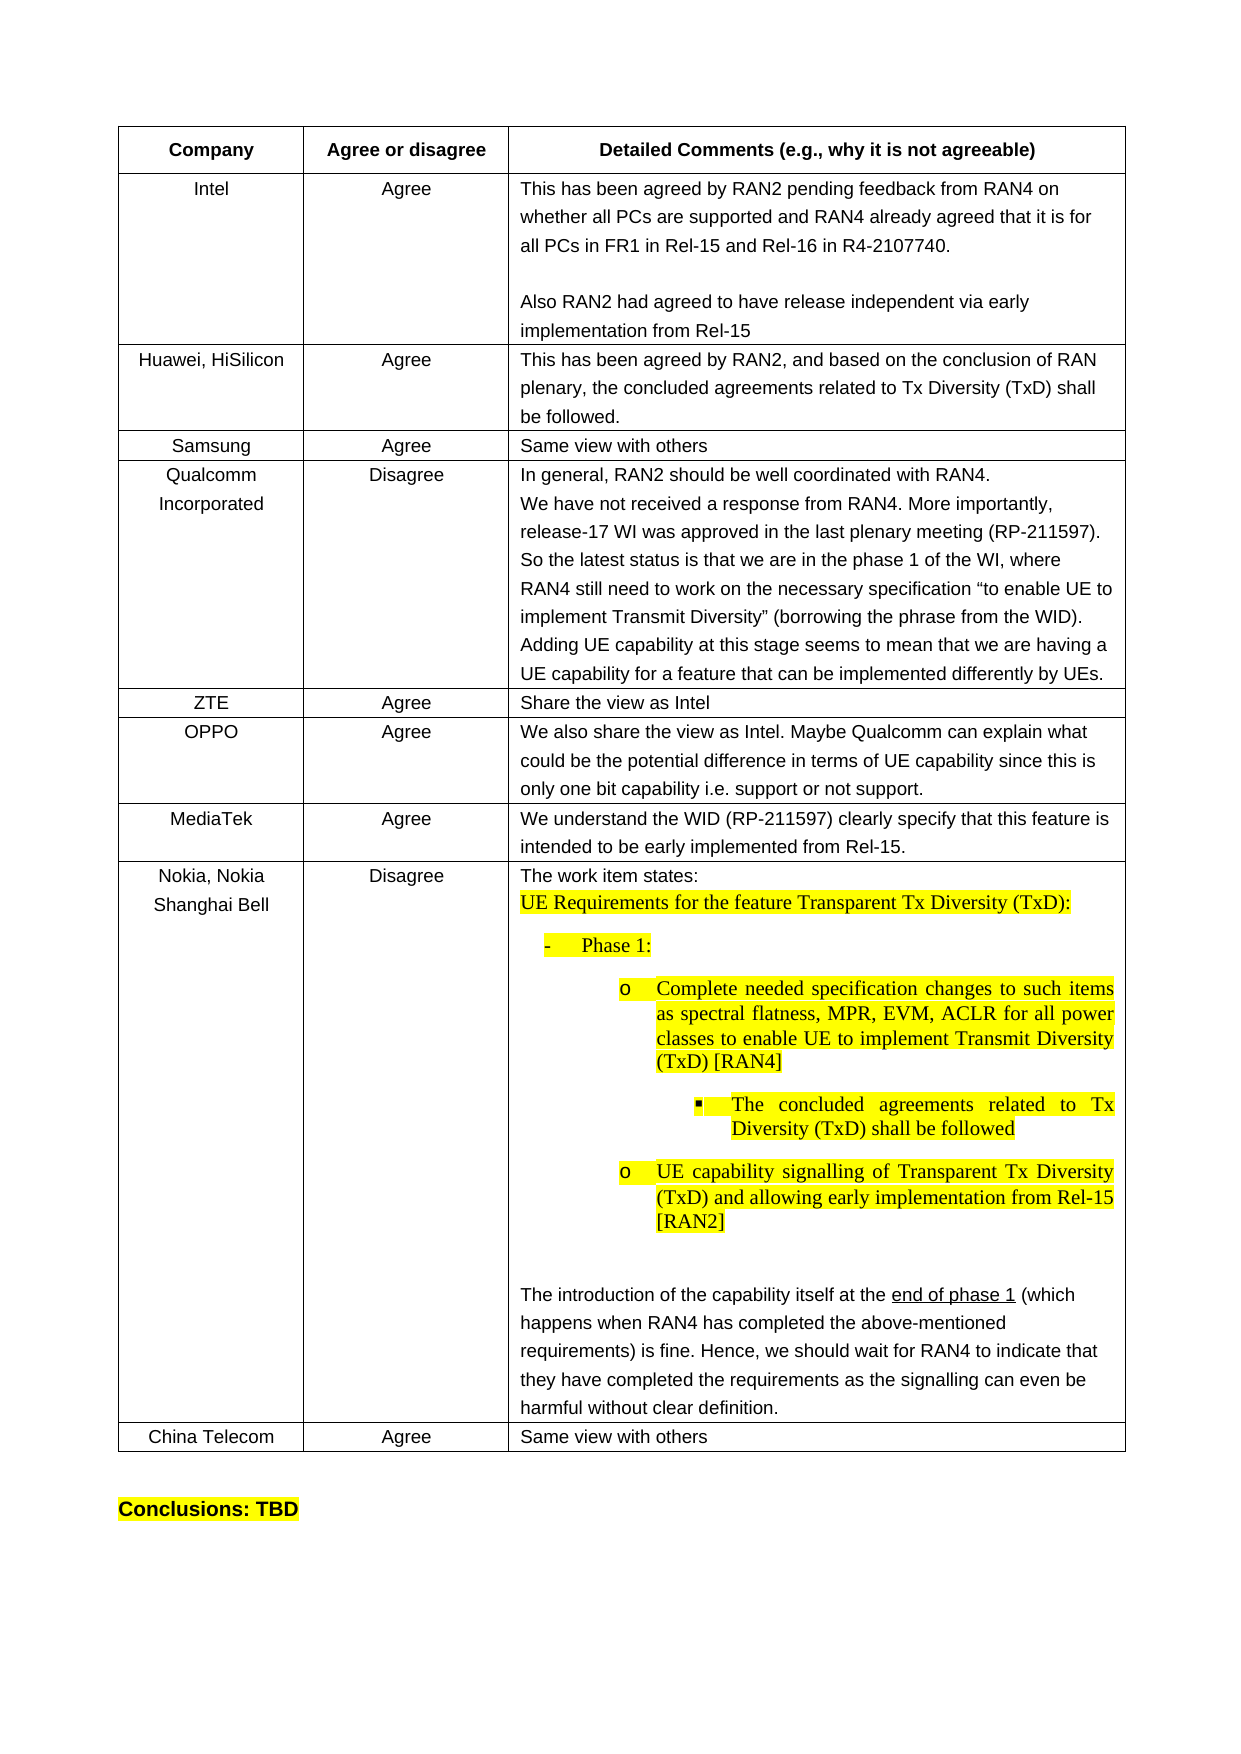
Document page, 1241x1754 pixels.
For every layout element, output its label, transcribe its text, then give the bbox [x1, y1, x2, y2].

table_header Agree or disagree [304, 127, 508, 173]
list Conclusions: TBD [118, 1495, 1122, 1523]
table_cell Agree [304, 1423, 508, 1451]
table_cell Agree [304, 174, 508, 344]
table_cell Agree [304, 804, 508, 861]
table_cell Same view with others [509, 1423, 1125, 1451]
table_cell Agree [304, 431, 508, 460]
table_cell Disagree [304, 461, 508, 687]
table_cell We also share the view as Intel. Maybe Qualcomm can explain what could be the potential difference in terms of UE capability since this is only one bit capability i.e. support or not support. [509, 718, 1125, 803]
table_cell Huawei, HiSilicon [119, 345, 303, 430]
table_header Company [119, 127, 303, 173]
table_cell Qualcomm Incorporated [119, 461, 303, 687]
table_header Detailed Comments (e.g., why it is not agreeable) [509, 127, 1125, 173]
table_cell We understand the WID (RP-211597) clearly specify that this feature is intended to be early implemented from Rel-15. [509, 804, 1125, 861]
table_cell This has been agreed by RAN2, and based on the conclusion of RAN plenary, the concluded agreements related to Tx Diversity (TxD) shall be followed. [509, 345, 1125, 430]
table_cell Agree [304, 689, 508, 717]
table_cell Disagree [304, 862, 508, 1422]
table_cell The work item states: UE Requirements for the feature Transparent Tx Diversity (TxD): Phase 1: Complete needed specification changes to such items as spectral flatness, MPR, EVM, ACLR for all power classes to enable UE to implement Transmit Diversity (TxD) [RAN4] The concluded agreements related to Tx Diversity (TxD) shall be followed UE capability signalling of Transparent Tx Diversity (TxD) and allowing early implementation from Rel-15 [RAN2] The introduction of the capability itself at the end of phase 1 (which happens when RAN4 has completed the above-mentioned requirements) is fine. Hence, we should wait for RAN4 to indicate that they have completed the requirements as the signalling can even be harmful without clear definition. [509, 862, 1125, 1422]
table_cell ZTE [119, 689, 303, 717]
table_cell Agree [304, 718, 508, 803]
table_cell This has been agreed by RAN2 pending feedback from RAN4 on whether all PCs are supported and RAN4 already agreed that it is for all PCs in FR1 in Rel-15 and Rel-16 in R4-2107740. Also RAN2 had agreed to have release independent via early implementation from Rel-15 [509, 174, 1125, 344]
table_cell OPPO [119, 718, 303, 803]
table_cell Same view with others [509, 431, 1125, 460]
table_cell Samsung [119, 431, 303, 460]
table_cell China Telecom [119, 1423, 303, 1451]
table_cell MediaTek [119, 804, 303, 861]
table_cell Agree [304, 345, 508, 430]
table_cell Intel [119, 174, 303, 344]
table_cell In general, RAN2 should be well coordinated with RAN4. We have not received a response from RAN4. More importantly, release-17 WI was approved in the last plenary meeting (RP-211597). So the latest status is that we are in the phase 1 of the WI, where RAN4 still need to work on the necessary specification “to enable UE to implement Transmit Diversity” (borrowing the phrase from the WID). Adding UE capability at this stage seems to mean that we are having a UE capability for a feature that can be implemented differently by UEs. [509, 461, 1125, 687]
table_cell Share the view as Intel [509, 689, 1125, 717]
table_cell Nokia, Nokia Shanghai Bell [119, 862, 303, 1422]
